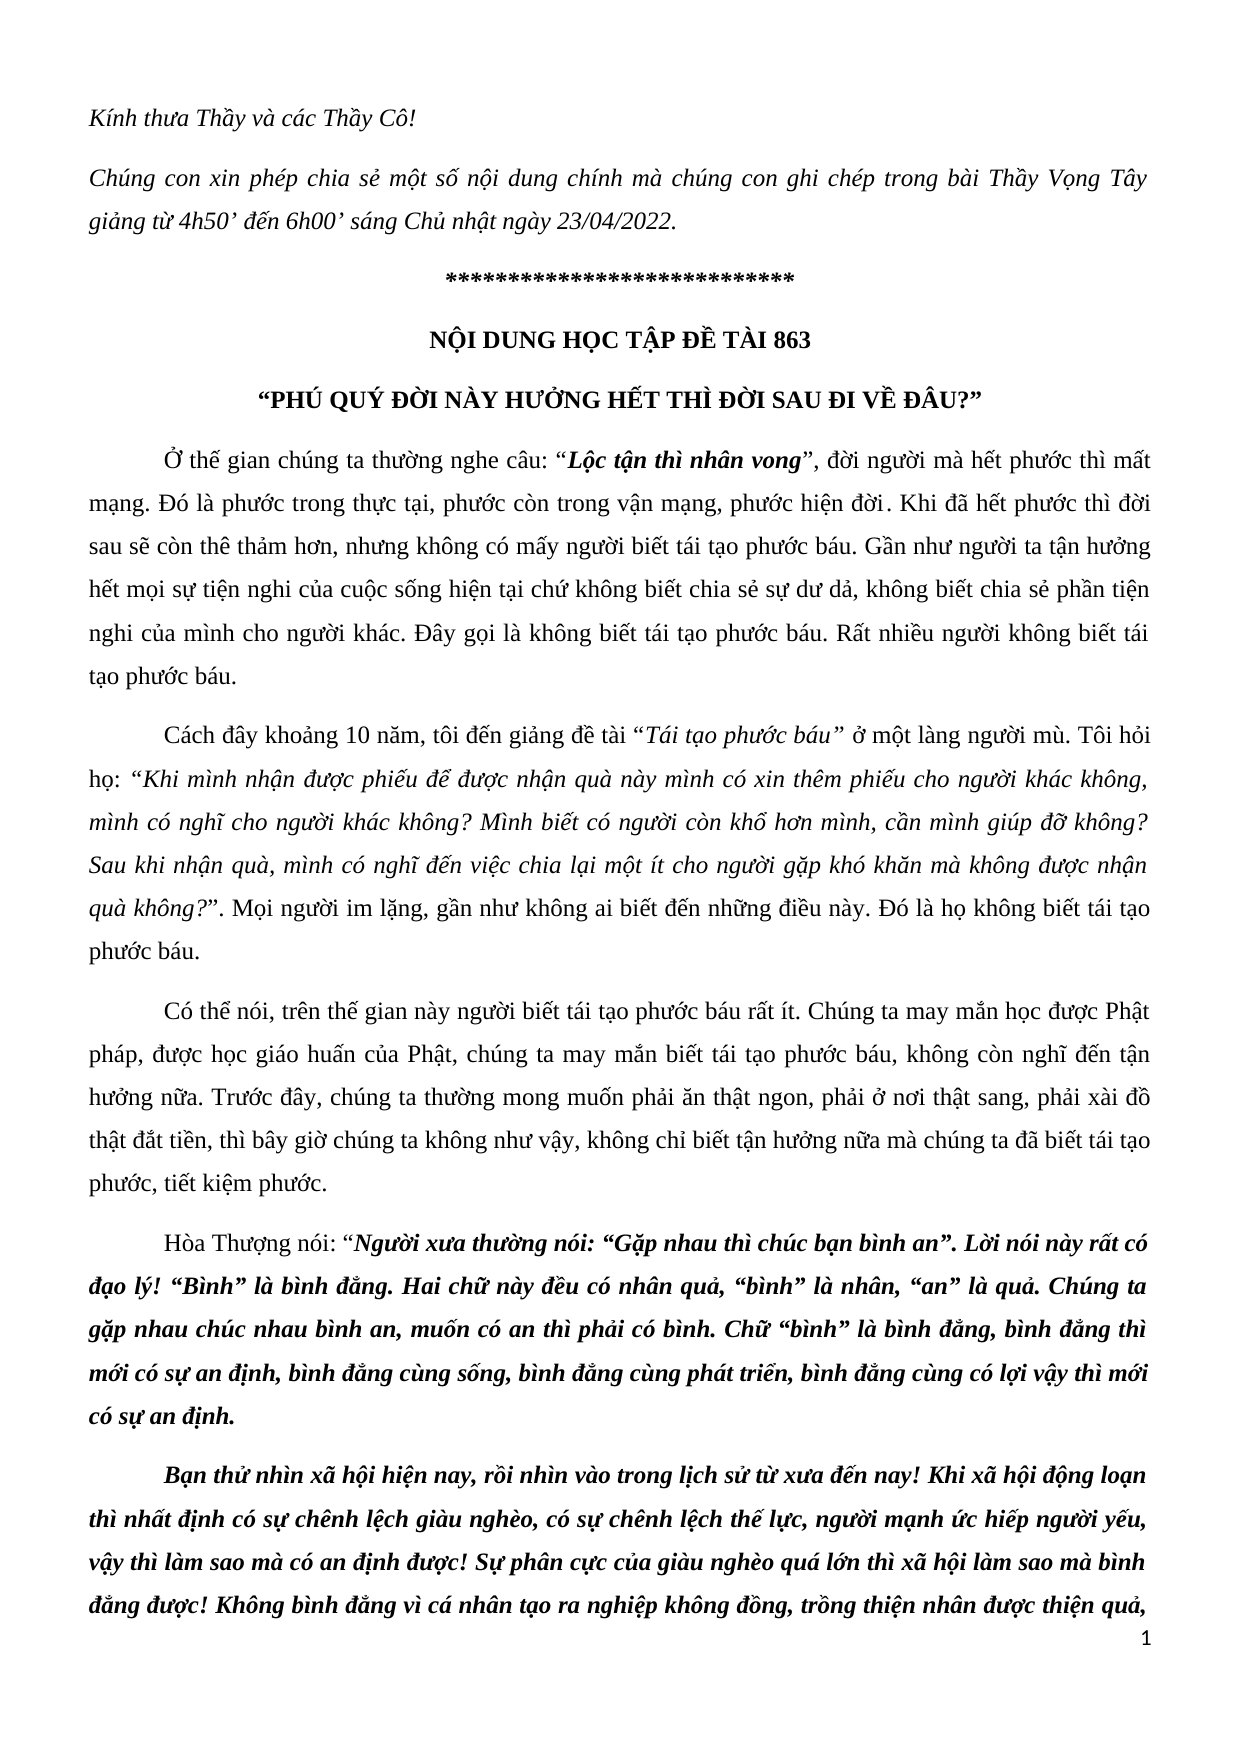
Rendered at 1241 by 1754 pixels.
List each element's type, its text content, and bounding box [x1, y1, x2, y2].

text Cách đây khoảng 10 năm, tôi đến giảng đề tài “Tái tạo phước báu” ở một làng người mù. Tôi hỏi họ: “Khi mình nhận được phiếu để được nhận quà này mình có xin thêm phiếu cho người khác không, mình có nghĩ cho người khác không? Mình biết có người còn khổ hơn mình, cần mình giúp đỡ không? Sau khi nhận quà, mình có nghĩ đến việc chia lại một ít cho người gặp khó khăn mà không được nhận quà không?”. Mọi người im lặng, gần như không ai biết đến những điều này. Đó là họ không biết tái tạo phước báu. [89, 721, 1152, 965]
text NỘI DUNG HỌC TẬP ĐỀ TÀI 863 [89, 326, 1152, 354]
text Kính thưa Thầy và các Thầy Cô! [89, 103, 1152, 132]
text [89, 1461, 1152, 1619]
text Ở thế gian chúng ta thường nghe câu: “Lộc tận thì nhân vong”, đời người mà hết phước thì mất mạng. Đó là phước trong thực tại, phước còn trong vận mạng, phước hiện đời. Khi đã hết phước thì đời sau sẽ còn thê thảm hơn, nhưng không có mấy người biết tái tạo phước báu. Gần như người ta tận hưởng hết mọi sự tiện nghi của cuộc sống hiện tại chứ không biết chia sẻ sự dư dả, không biết chia sẻ phần tiện nghi của mình cho người khác. Đây gọi là không biết tái tạo phước báu. Rất nhiều người không biết tái tạo phước báu. [89, 445, 1152, 689]
text Hòa Thượng nói: “Người xưa thường nói: “Gặp nhau thì chúc bạn bình an”. Lời nói này rất có đạo lý! “Bình” là bình đẳng. Hai chữ này đều có nhân quả, “bình” là nhân, “an” là quả. Chúng ta gặp nhau chúc nhau bình an, muốn có an thì phải có bình. Chữ “bình” là bình đẳng, bình đẳng thì mới có sự an định, bình đẳng cùng sống, bình đẳng cùng phát triển, bình đẳng cùng có lợi vậy thì mới có sự an định. [89, 1228, 1152, 1429]
text **************************** [89, 266, 1152, 294]
text “PHÚ QUÝ ĐỜI NÀY HƯỞNG HẾT THÌ ĐỜI SAU ĐI VỀ ĐÂU?” [89, 385, 1152, 414]
text Chúng con xin phép chia sẻ một số nội dung chính mà chúng con ghi chép trong bài Thầy Vọng Tây giảng từ 4h50’ đến 6h00’ sáng Chủ nhật ngày 23/04/2022. [89, 163, 1152, 235]
text Có thể nói, trên thế gian này người biết tái tạo phước báu rất ít. Chúng ta may mắn học được Phật pháp, được học giáo huấn của Phật, chúng ta may mắn biết tái tạo phước báu, không còn nghĩ đến tận hưởng nữa. Trước đây, chúng ta thường mong muốn phải ăn thật ngon, phải ở nơi thật sang, phải xài đồ thật đắt tiền, thì bây giờ chúng ta không như vậy, không chỉ biết tận hưởng nữa mà chúng ta đã biết tái tạo phước, tiết kiệm phước. [89, 996, 1152, 1197]
